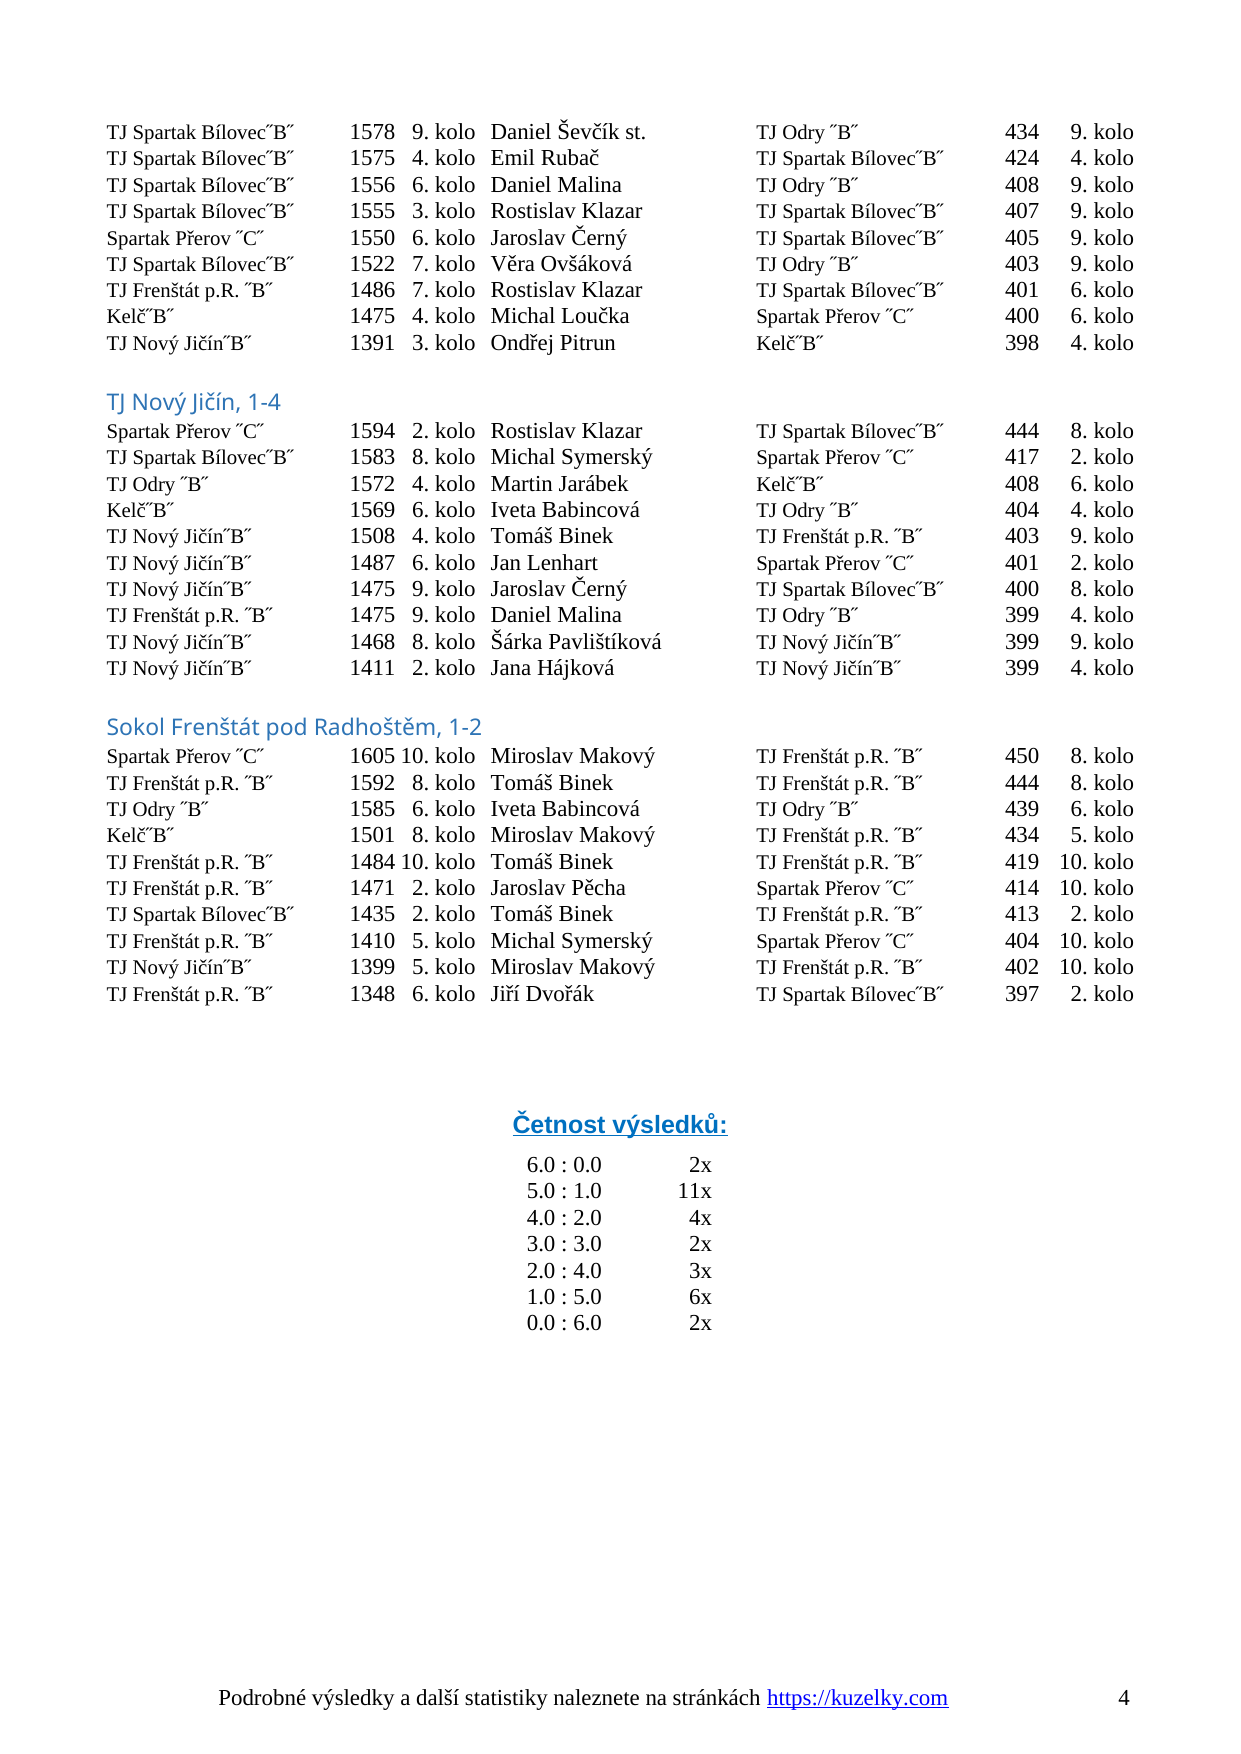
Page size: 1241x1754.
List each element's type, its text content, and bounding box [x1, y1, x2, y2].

text Četnost výsledků: [94, 1110, 1145, 1139]
text TJ Spartak Bílovec˝B˝ 1435 2. kolo Tomáš Binek TJ Frenštát p.R. ˝B˝ 413 2. kolo [106, 901, 1134, 927]
text TJ Nový Jičín˝B˝ 1487 6. kolo Jan Lenhart Spartak Přerov ˝C˝ 401 2. kolo [106, 549, 1134, 575]
text 2.0 : 4.0 3x [106, 1257, 1134, 1283]
text TJ Odry ˝B˝ 1572 4. kolo Martin Jarábek Kelč˝B˝ 408 6. kolo [106, 470, 1134, 496]
text TJ Spartak Bílovec˝B˝ 1575 4. kolo Emil Rubač TJ Spartak Bílovec˝B˝ 424 4. kolo [106, 144, 1134, 171]
text TJ Nový Jičín˝B˝ 1411 2. kolo Jana Hájková TJ Nový Jičín˝B˝ 399 4. kolo [106, 654, 1134, 681]
subtitle Sokol Frenštát pod Radhoštěm, 1-2 [106, 711, 1134, 742]
text TJ Spartak Bílovec˝B˝ 1555 3. kolo Rostislav Klazar TJ Spartak Bílovec˝B˝ 407 9. kolo [106, 197, 1134, 223]
text TJ Nový Jičín˝B˝ 1399 5. kolo Miroslav Makový TJ Frenštát p.R. ˝B˝ 402 10. kolo [106, 953, 1134, 979]
text TJ Nový Jičín˝B˝ 1391 3. kolo Ondřej Pitrun Kelč˝B˝ 398 4. kolo [106, 329, 1134, 355]
text TJ Frenštát p.R. ˝B˝ 1592 8. kolo Tomáš Binek TJ Frenštát p.R. ˝B˝ 444 8. kolo [106, 769, 1134, 795]
text TJ Spartak Bílovec˝B˝ 1578 9. kolo Daniel Ševčík st. TJ Odry ˝B˝ 434 9. kolo [106, 118, 1134, 144]
text 6.0 : 0.0 2x [106, 1151, 1134, 1178]
text TJ Spartak Bílovec˝B˝ 1583 8. kolo Michal Symerský Spartak Přerov ˝C˝ 417 2. kolo [106, 443, 1134, 470]
text TJ Nový Jičín˝B˝ 1468 8. kolo Šárka Pavlištíková TJ Nový Jičín˝B˝ 399 9. kolo [106, 628, 1134, 654]
text TJ Nový Jičín˝B˝ 1508 4. kolo Tomáš Binek TJ Frenštát p.R. ˝B˝ 403 9. kolo [106, 522, 1134, 549]
text TJ Spartak Bílovec˝B˝ 1556 6. kolo Daniel Malina TJ Odry ˝B˝ 408 9. kolo [106, 171, 1134, 197]
text TJ Frenštát p.R. ˝B˝ 1475 9. kolo Daniel Malina TJ Odry ˝B˝ 399 4. kolo [106, 602, 1134, 628]
text 3.0 : 3.0 2x [106, 1230, 1134, 1257]
text Kelč˝B˝ 1475 4. kolo Michal Loučka Spartak Přerov ˝C˝ 400 6. kolo [106, 303, 1134, 329]
text TJ Frenštát p.R. ˝B˝ 1484 10. kolo Tomáš Binek TJ Frenštát p.R. ˝B˝ 419 10. kolo [106, 848, 1134, 874]
text TJ Frenštát p.R. ˝B˝ 1348 6. kolo Jiří Dvořák TJ Spartak Bílovec˝B˝ 397 2. kolo [106, 979, 1134, 1006]
text 0.0 : 6.0 2x [106, 1309, 1134, 1336]
text Kelč˝B˝ 1569 6. kolo Iveta Babincová TJ Odry ˝B˝ 404 4. kolo [106, 496, 1134, 522]
text Spartak Přerov ˝C˝ 1605 10. kolo Miroslav Makový TJ Frenštát p.R. ˝B˝ 450 8. kolo [106, 742, 1134, 769]
text TJ Frenštát p.R. ˝B˝ 1410 5. kolo Michal Symerský Spartak Přerov ˝C˝ 404 10. kolo [106, 927, 1134, 953]
text TJ Frenštát p.R. ˝B˝ 1486 7. kolo Rostislav Klazar TJ Spartak Bílovec˝B˝ 401 6. kolo [106, 276, 1134, 303]
text TJ Frenštát p.R. ˝B˝ 1471 2. kolo Jaroslav Pěcha Spartak Přerov ˝C˝ 414 10. kolo [106, 874, 1134, 901]
text TJ Nový Jičín˝B˝ 1475 9. kolo Jaroslav Černý TJ Spartak Bílovec˝B˝ 400 8. kolo [106, 575, 1134, 602]
text 4.0 : 2.0 4x [106, 1204, 1134, 1230]
text TJ Odry ˝B˝ 1585 6. kolo Iveta Babincová TJ Odry ˝B˝ 439 6. kolo [106, 795, 1134, 821]
subtitle TJ Nový Jičín, 1-4 [106, 386, 1134, 417]
text Spartak Přerov ˝C˝ 1550 6. kolo Jaroslav Černý TJ Spartak Bílovec˝B˝ 405 9. kolo [106, 223, 1134, 250]
text Spartak Přerov ˝C˝ 1594 2. kolo Rostislav Klazar TJ Spartak Bílovec˝B˝ 444 8. kolo [106, 417, 1134, 443]
text TJ Spartak Bílovec˝B˝ 1522 7. kolo Věra Ovšáková TJ Odry ˝B˝ 403 9. kolo [106, 250, 1134, 276]
text Kelč˝B˝ 1501 8. kolo Miroslav Makový TJ Frenštát p.R. ˝B˝ 434 5. kolo [106, 821, 1134, 848]
text 1.0 : 5.0 6x [106, 1283, 1134, 1309]
text 5.0 : 1.0 11x [106, 1178, 1134, 1204]
